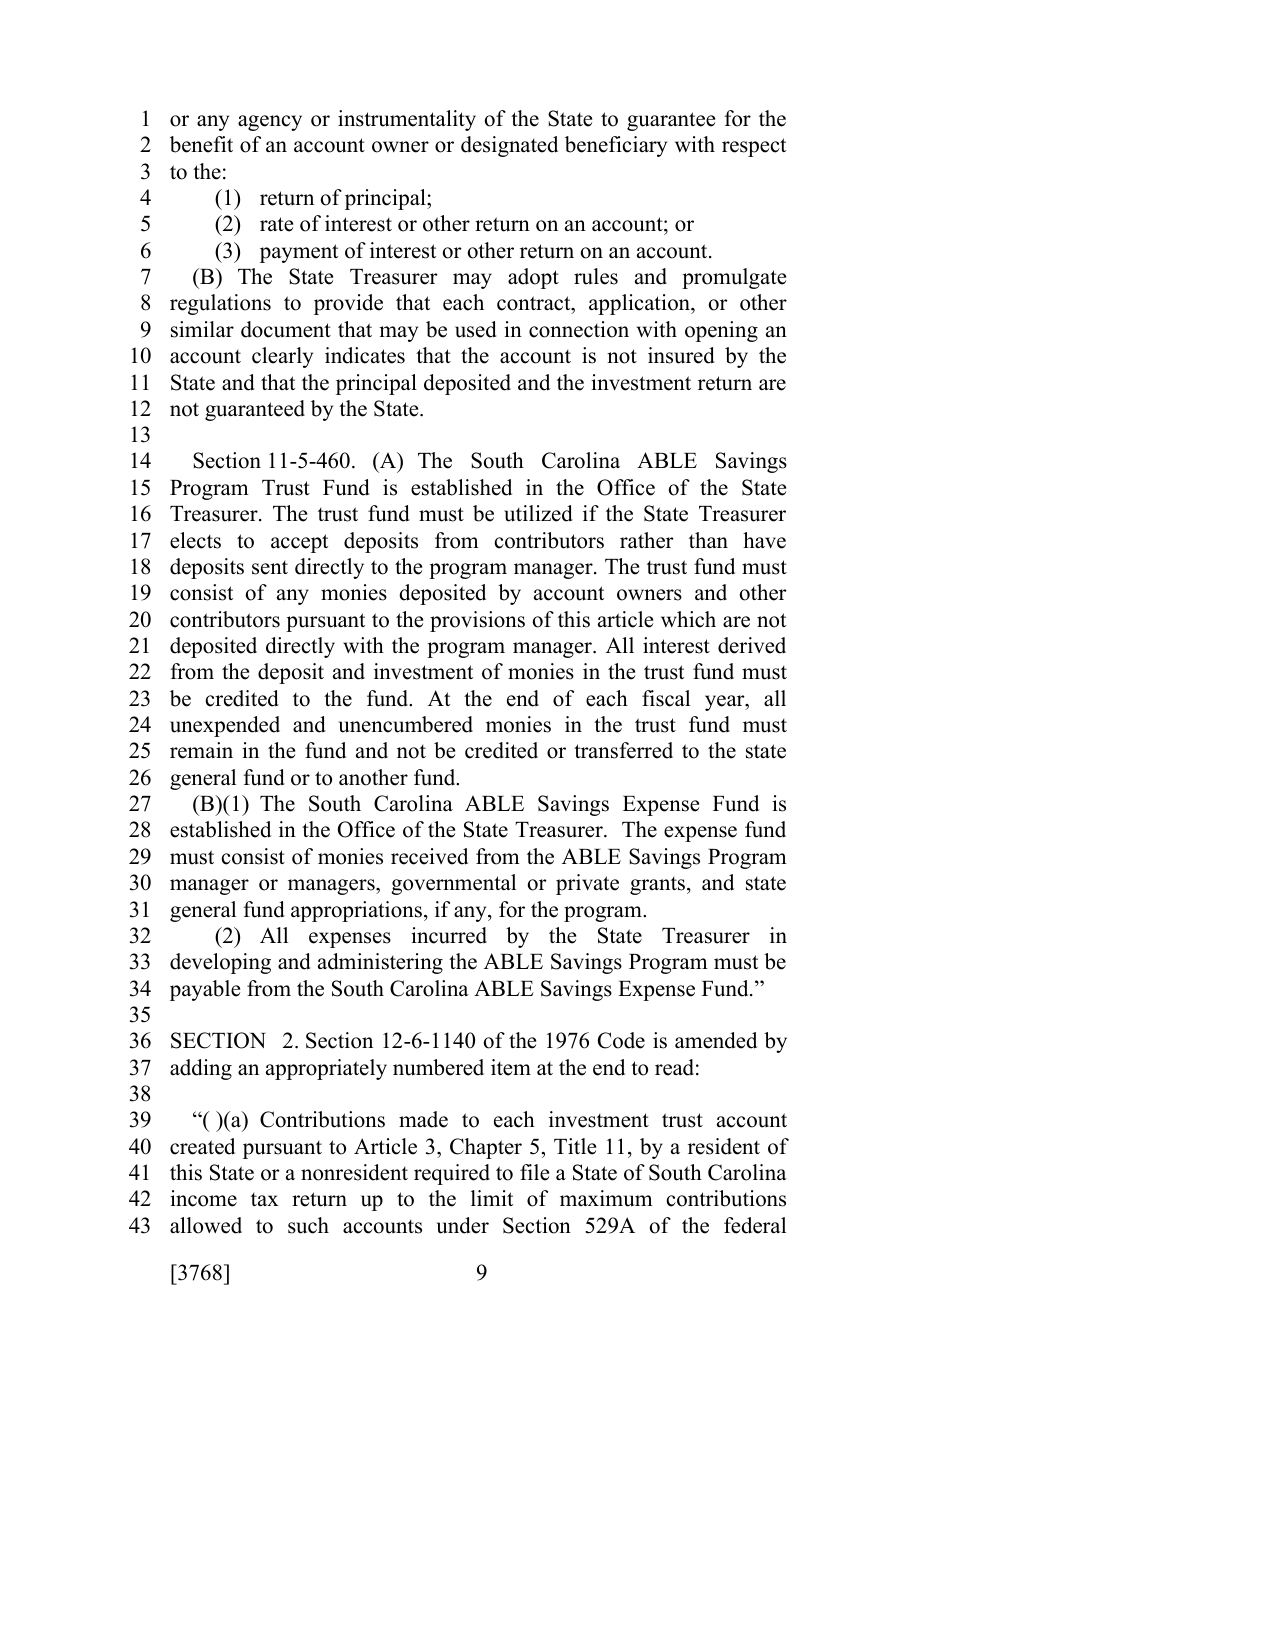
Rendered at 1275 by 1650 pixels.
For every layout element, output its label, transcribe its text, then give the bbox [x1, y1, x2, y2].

text (B) The State Treasurer may adopt rules and promulgate regulations to provide that each contract, application, or other similar document that may be used in connection with opening an account clearly indicates that the account is not insured by the State and that the principal deposited and the investment return are not guaranteed by the State. [169, 263, 787, 421]
text (B)(1) The South Carolina ABLE Savings Expense Fund is established in the Office of the State Treasurer. The expense fund must consist of monies received from the ABLE Savings Program manager or managers, governmental or private grants, and state general fund appropriations, if any, for the program. [169, 790, 787, 922]
text (1) return of principal; [169, 184, 787, 210]
text SECTION 2. Section 12-6-1140 of the 1976 Code is amended by adding an appropriately numbered item at the end to read: [169, 1027, 787, 1080]
text (2) rate of interest or other return on an account; or [169, 210, 787, 237]
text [169, 1106, 787, 1238]
text Section 11-5-460. (A) The South Carolina ABLE Savings Program Trust Fund is established in the Office of the State Treasurer. The trust fund must be utilized if the State Treasurer elects to accept deposits from contributors rather than have deposits sent directly to the program manager. The trust fund must consist of any monies deposited by account owners and other contributors pursuant to the provisions of this article which are not deposited directly with the program manager. All interest derived from the deposit and investment of monies in the trust fund must be credited to the fund. At the end of each fiscal year, all unexpended and unencumbered monies in the trust fund must remain in the fund and not be credited or transferred to the state general fund or to another fund. [169, 448, 787, 790]
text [169, 105, 787, 184]
text (3) payment of interest or other return on an account. [169, 237, 787, 263]
text (2) All expenses incurred by the State Treasurer in developing and administering the ABLE Savings Program must be payable from the South Carolina ABLE Savings Expense Fund.” [169, 922, 787, 1001]
